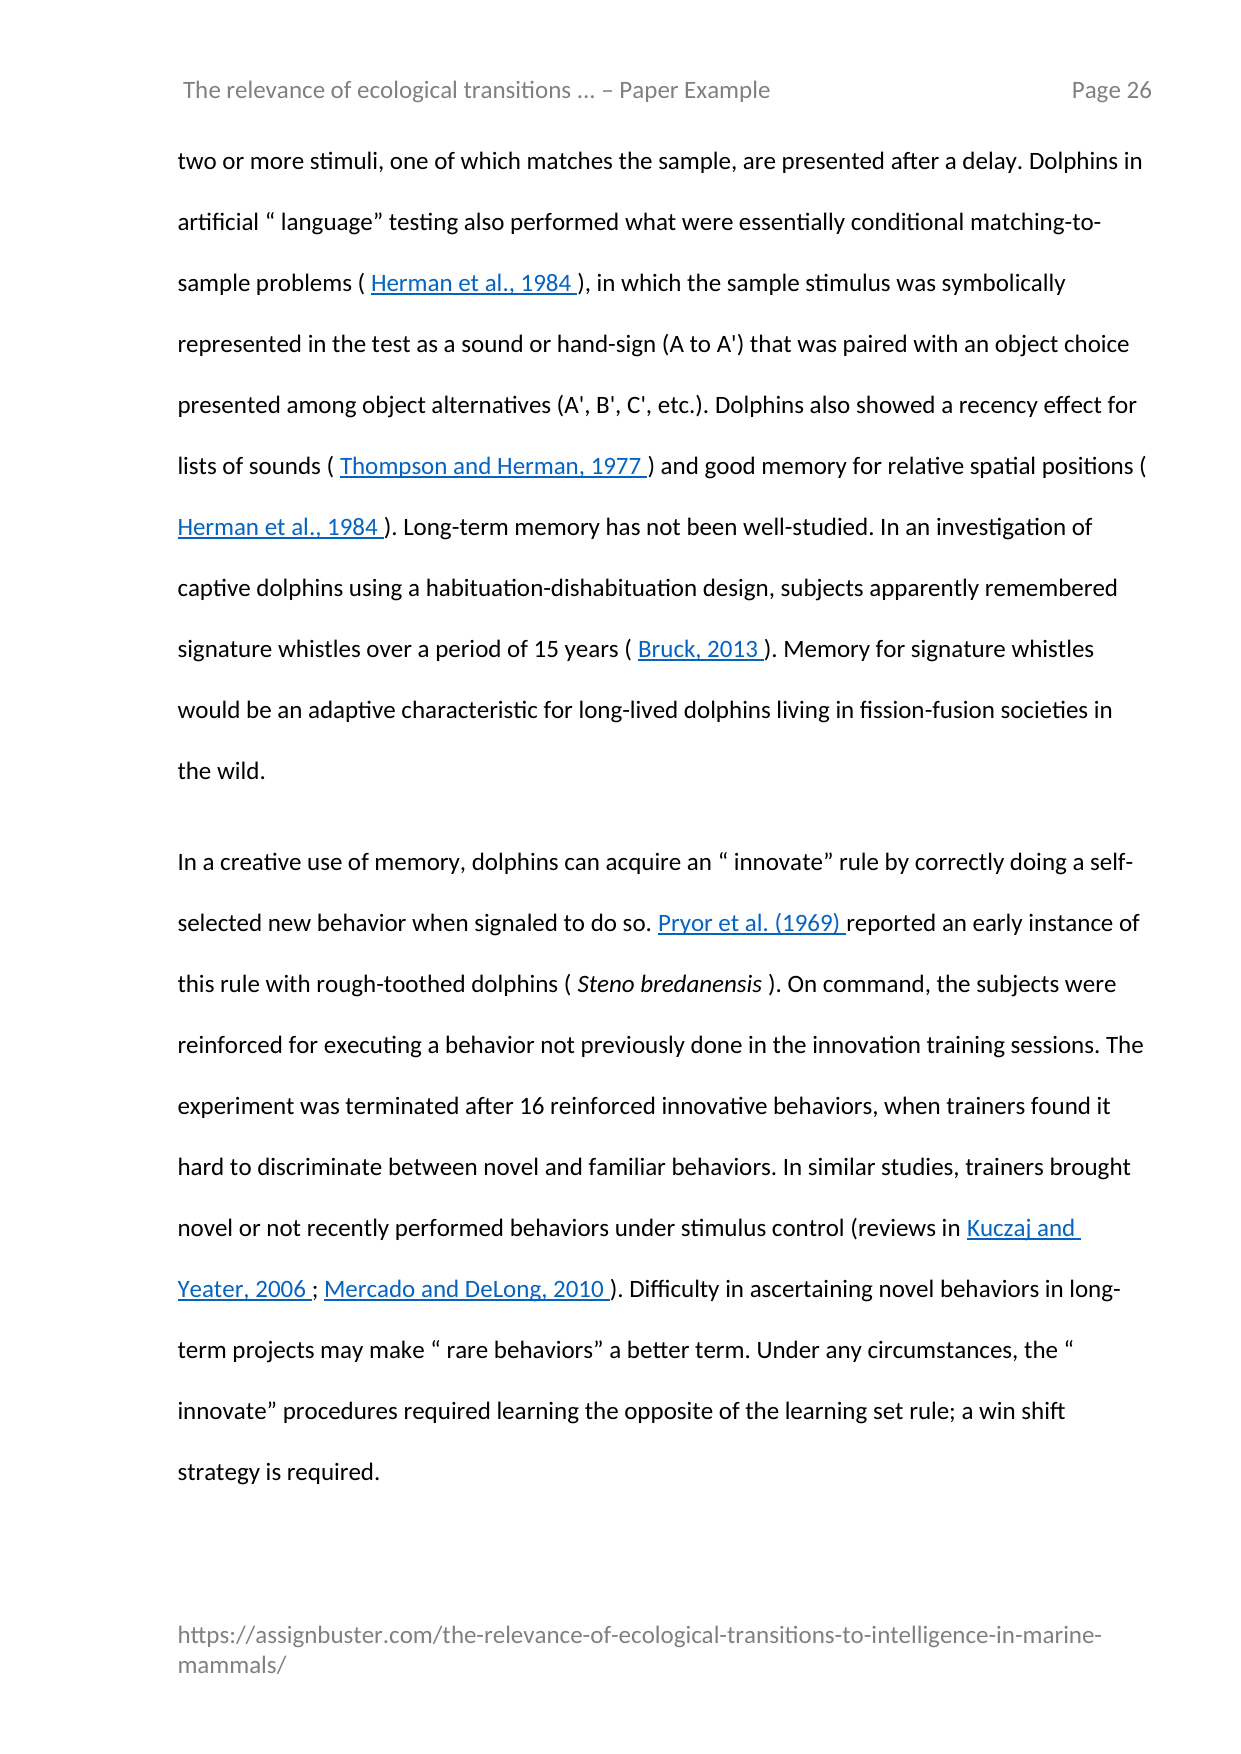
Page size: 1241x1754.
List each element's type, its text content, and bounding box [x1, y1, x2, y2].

text In a creative use of memory, dolphins can acquire an “ innovate” rule by correctly doing a self-selected new behavior when signaled to do so. Pryor et al. (1969) reported an early instance of this rule with rough-toothed dolphins ( Steno bredanensis ). On command, the subjects were reinforced for executing a behavior not previously done in the innovation training sessions. The experiment was terminated after 16 reinforced innovative behaviors, when trainers found it hard to discriminate between novel and familiar behaviors. In similar studies, trainers brought novel or not recently performed behaviors under stimulus control (reviews in Kuczaj and Yeater, 2006 ; Mercado and DeLong, 2010 ). Difficulty in ascertaining novel behaviors in long-term projects may make “ rare behaviors” a better term. Under any circumstances, the “ innovate” procedures required learning the opposite of the learning set rule; a win shift strategy is required. [177, 846, 1152, 1487]
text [177, 145, 1152, 786]
